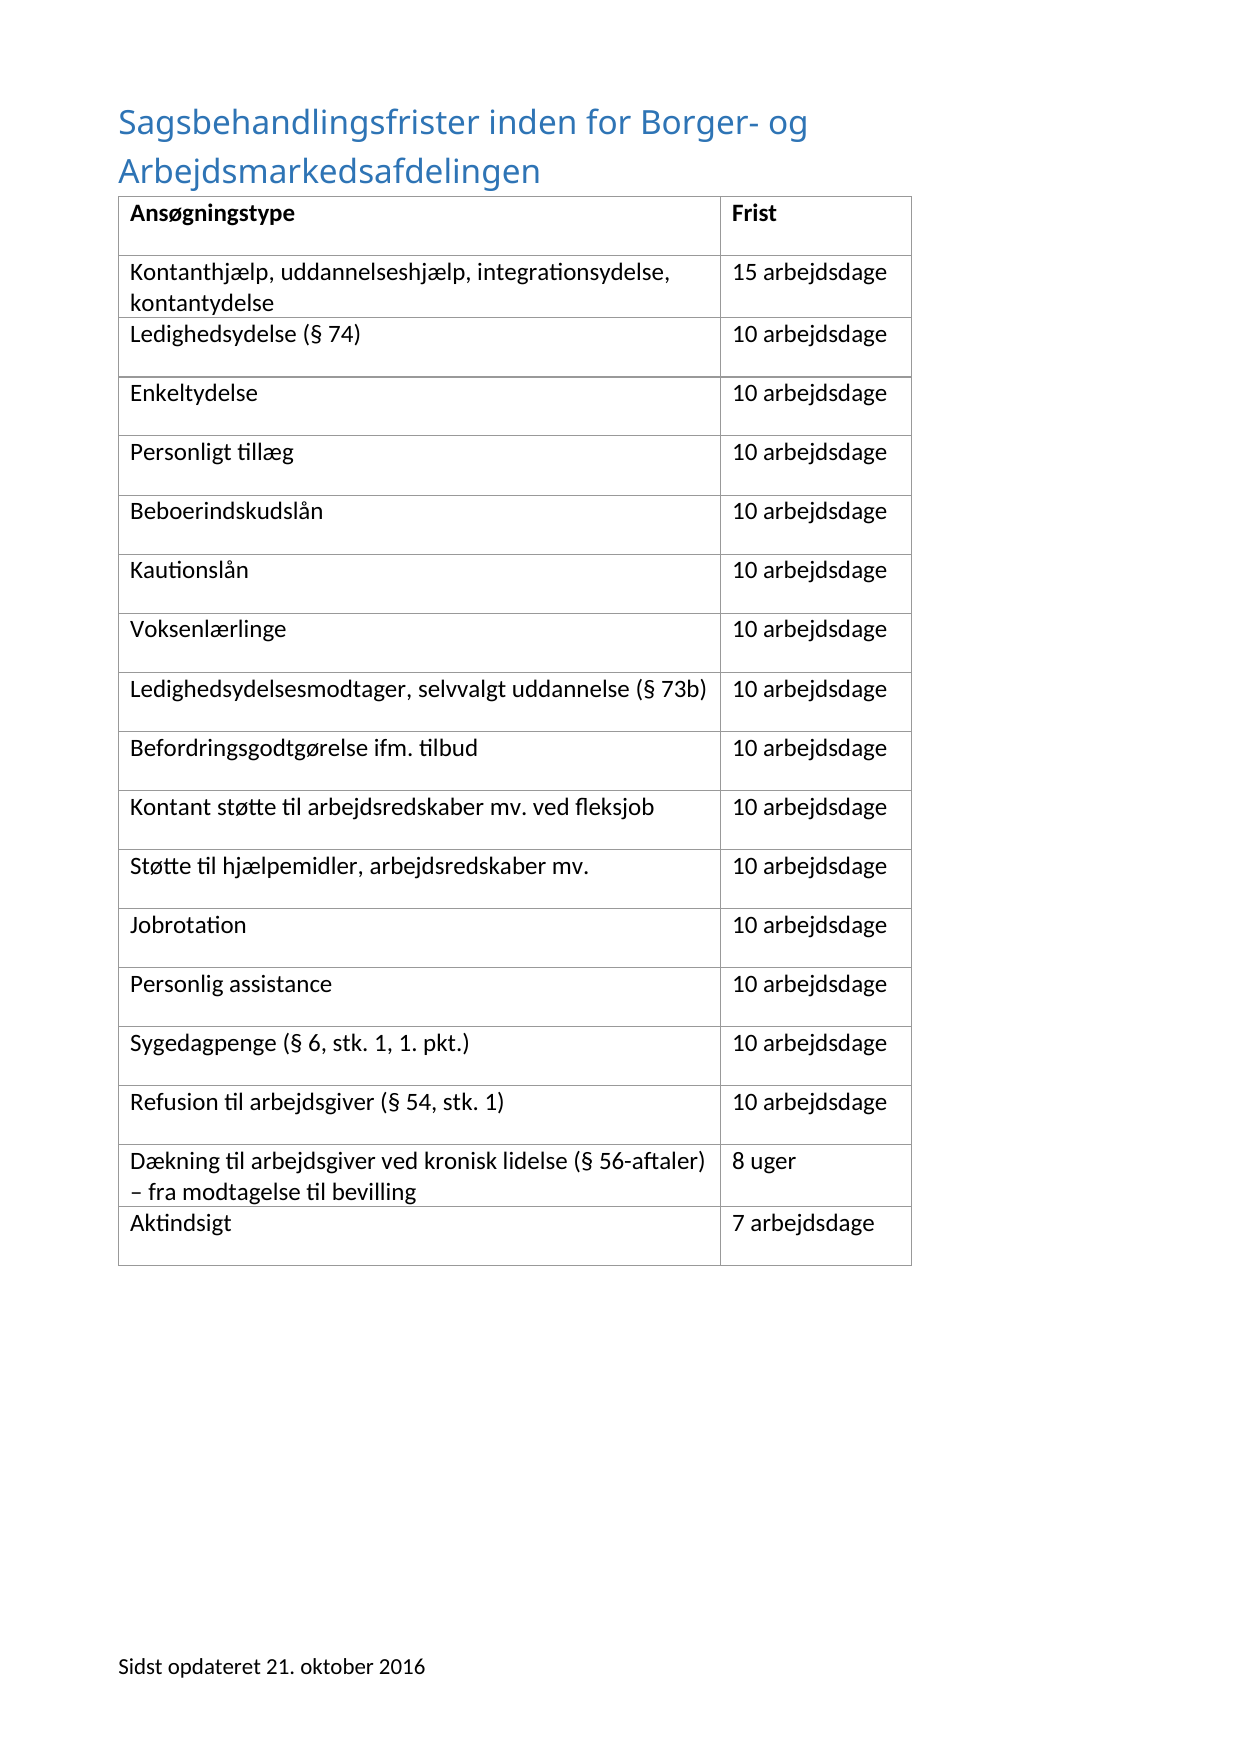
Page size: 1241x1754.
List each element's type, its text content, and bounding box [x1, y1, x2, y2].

table_cell Støtte til hjælpemidler, arbejdsredskaber mv. [119, 850, 720, 908]
table_cell 8 uger [721, 1145, 911, 1206]
table_cell 10 arbejdsdage [721, 909, 911, 967]
table_cell Voksenlærlinge [119, 614, 720, 672]
table_cell Kontant støtte til arbejdsredskaber mv. ved fleksjob [119, 791, 720, 849]
table_cell 10 arbejdsdage [721, 318, 911, 376]
table_cell 10 arbejdsdage [721, 732, 911, 790]
table_cell 10 arbejdsdage [721, 378, 911, 435]
table_header Ansøgningstype [119, 197, 720, 255]
table_cell Dækning til arbejdsgiver ved kronisk lidelse (§ 56-aftaler) – fra modtagelse til bevilling [119, 1145, 720, 1206]
table_cell 10 arbejdsdage [721, 791, 911, 849]
table_cell 10 arbejdsdage [721, 1027, 911, 1085]
table_cell Sygedagpenge (§ 6, stk. 1, 1. pkt.) [119, 1027, 720, 1085]
table_cell Enkeltydelse [119, 378, 720, 435]
table_cell Ledighedsydelse (§ 74) [119, 318, 720, 376]
table_cell 10 arbejdsdage [721, 968, 911, 1026]
table_cell 10 arbejdsdage [721, 496, 911, 553]
table_cell Kautionslån [119, 555, 720, 613]
table_cell Kontanthjælp, uddannelseshjælp, integrationsydelse, kontantydelse [119, 256, 720, 317]
table_cell 7 arbejdsdage [721, 1207, 911, 1265]
table_cell Ledighedsydelsesmodtager, selvvalgt uddannelse (§ 73b) [119, 673, 720, 731]
table_cell Personligt tillæg [119, 436, 720, 494]
table_cell Refusion til arbejdsgiver (§ 54, stk. 1) [119, 1086, 720, 1144]
table_cell 10 arbejdsdage [721, 555, 911, 613]
table_cell 15 arbejdsdage [721, 256, 911, 317]
table_cell Jobrotation [119, 909, 720, 967]
table_cell Personlig assistance [119, 968, 720, 1026]
table_cell 10 arbejdsdage [721, 1086, 911, 1144]
table_cell Beboerindskudslån [119, 496, 720, 553]
table_header Frist [721, 197, 911, 255]
table_cell Befordringsgodtgørelse ifm. tilbud [119, 732, 720, 790]
table_cell 10 arbejdsdage [721, 673, 911, 731]
table_cell Aktindsigt [119, 1207, 720, 1265]
table_cell 10 arbejdsdage [721, 614, 911, 672]
table_cell 10 arbejdsdage [721, 850, 911, 908]
table_cell 10 arbejdsdage [721, 436, 911, 494]
